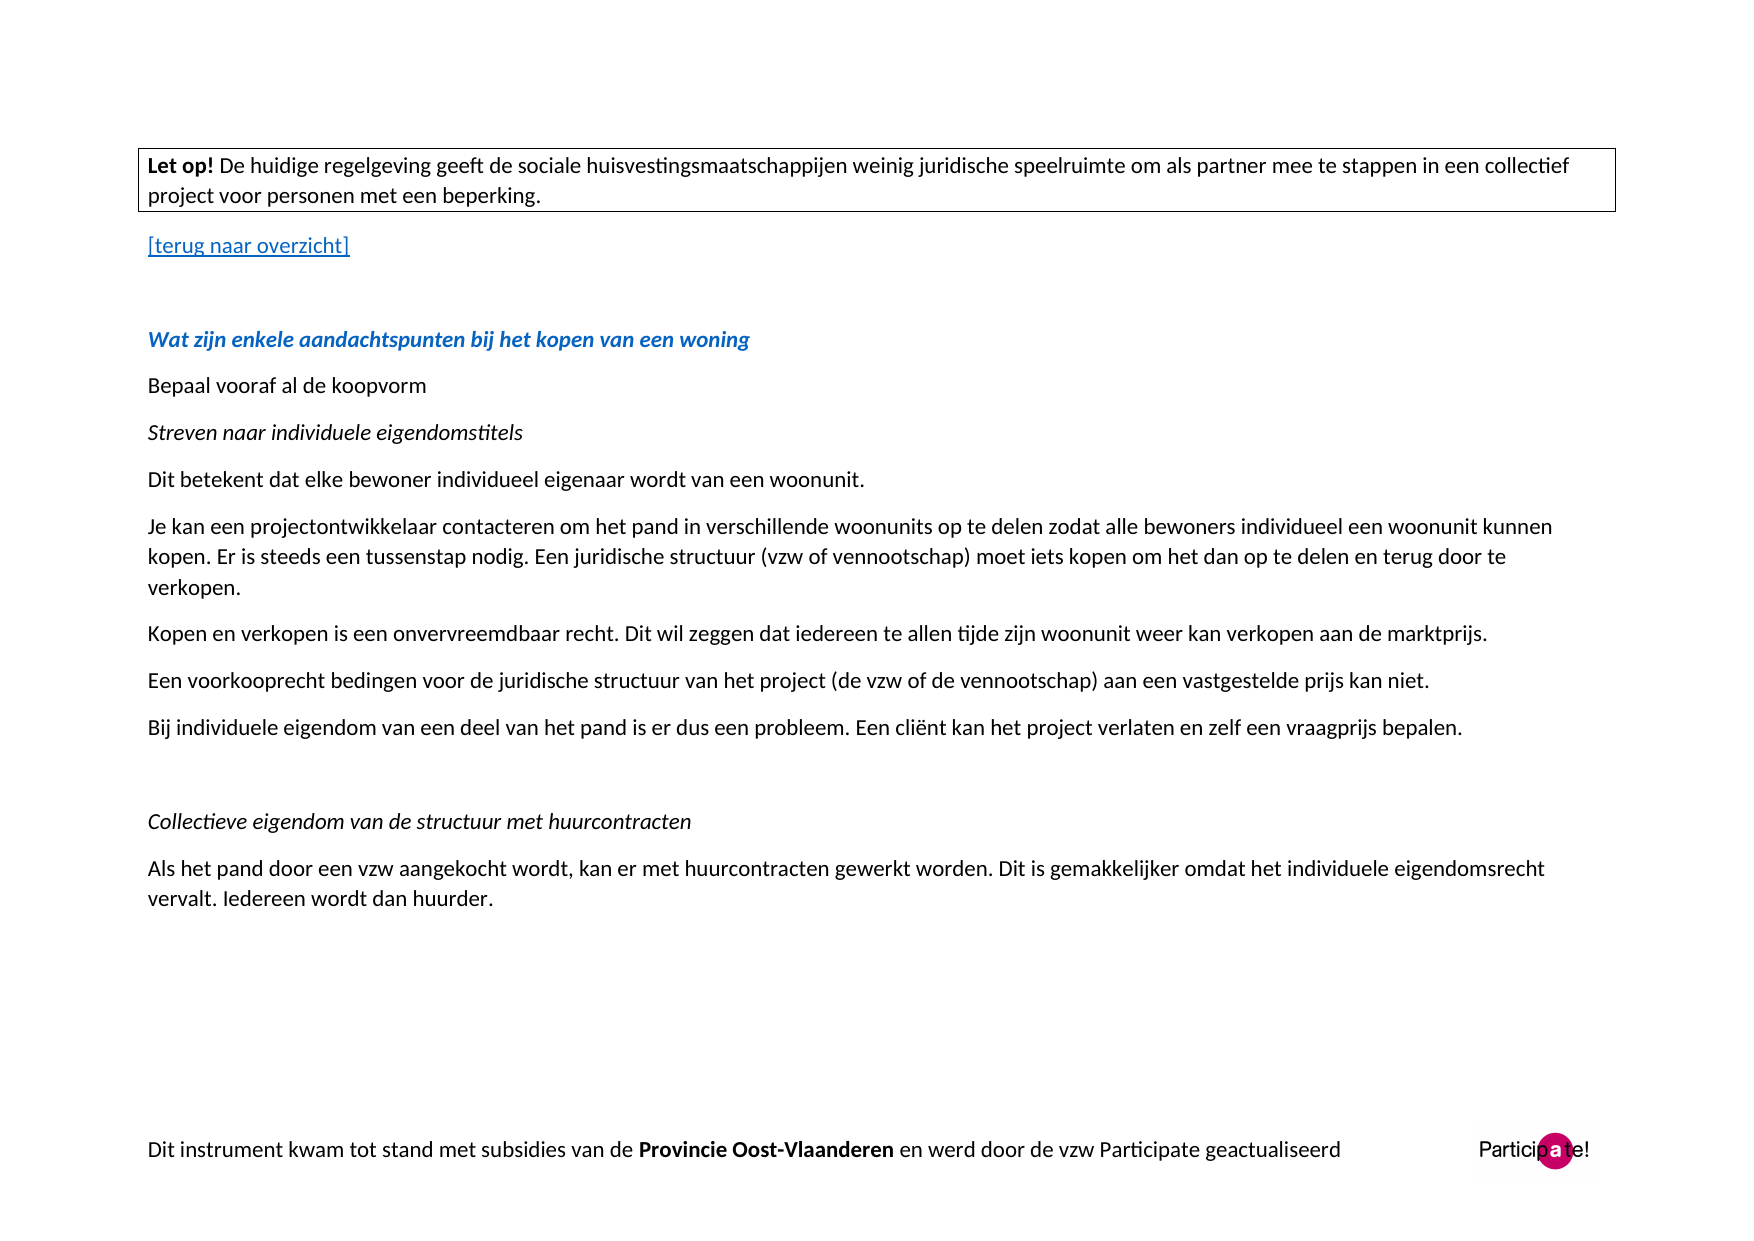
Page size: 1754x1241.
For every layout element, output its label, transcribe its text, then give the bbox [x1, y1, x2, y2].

text Collectieve eigendom van de structuur met huurcontracten [148, 807, 1606, 835]
text [terug naar overzicht] [148, 231, 1606, 259]
text Bij individuele eigendom van een deel van het pand is er dus een probleem. Een cliënt kan het project verlaten en zelf een vraagprijs bepalen. [148, 713, 1606, 741]
text Wat zijn enkele aandachtspunten bij het kopen van een woning [148, 325, 1606, 353]
text Een voorkooprecht bedingen voor de juridische structuur van het project (de vzw of de vennootschap) aan een vastgestelde prijs kan niet. [148, 666, 1606, 694]
text Dit betekent dat elke bewoner individueel eigenaar wordt van een woonunit. [148, 465, 1606, 493]
text Je kan een projectontwikkelaar contacteren om het pand in verschillende woonunits op te delen zodat alle bewoners individueel een woonunit kunnen kopen. Er is steeds een tussenstap nodig. Een juridische structuur (vzw of vennootschap) moet iets kopen om het dan op te delen en terug door te verkopen. [148, 512, 1606, 601]
text Let op! De huidige regelgeving geeft de sociale huisvestingsmaatschappijen weinig juridische speelruimte om als partner mee te stappen in een collectief project voor personen met een beperking. [139, 149, 1615, 211]
text Kopen en verkopen is een onvervreemdbaar recht. Dit wil zeggen dat iedereen te allen tijde zijn woonunit weer kan verkopen aan de marktprijs. [148, 619, 1606, 647]
text Bepaal vooraf al de koopvorm [148, 372, 1606, 399]
text Als het pand door een vzw aangekocht wordt, kan er met huurcontracten gewerkt worden. Dit is gemakkelijker omdat het individuele eigendomsrecht vervalt. Iedereen wordt dan huurder. [148, 854, 1606, 912]
picture [1472, 1122, 1601, 1181]
text Streven naar individuele eigendomstitels [148, 418, 1606, 446]
